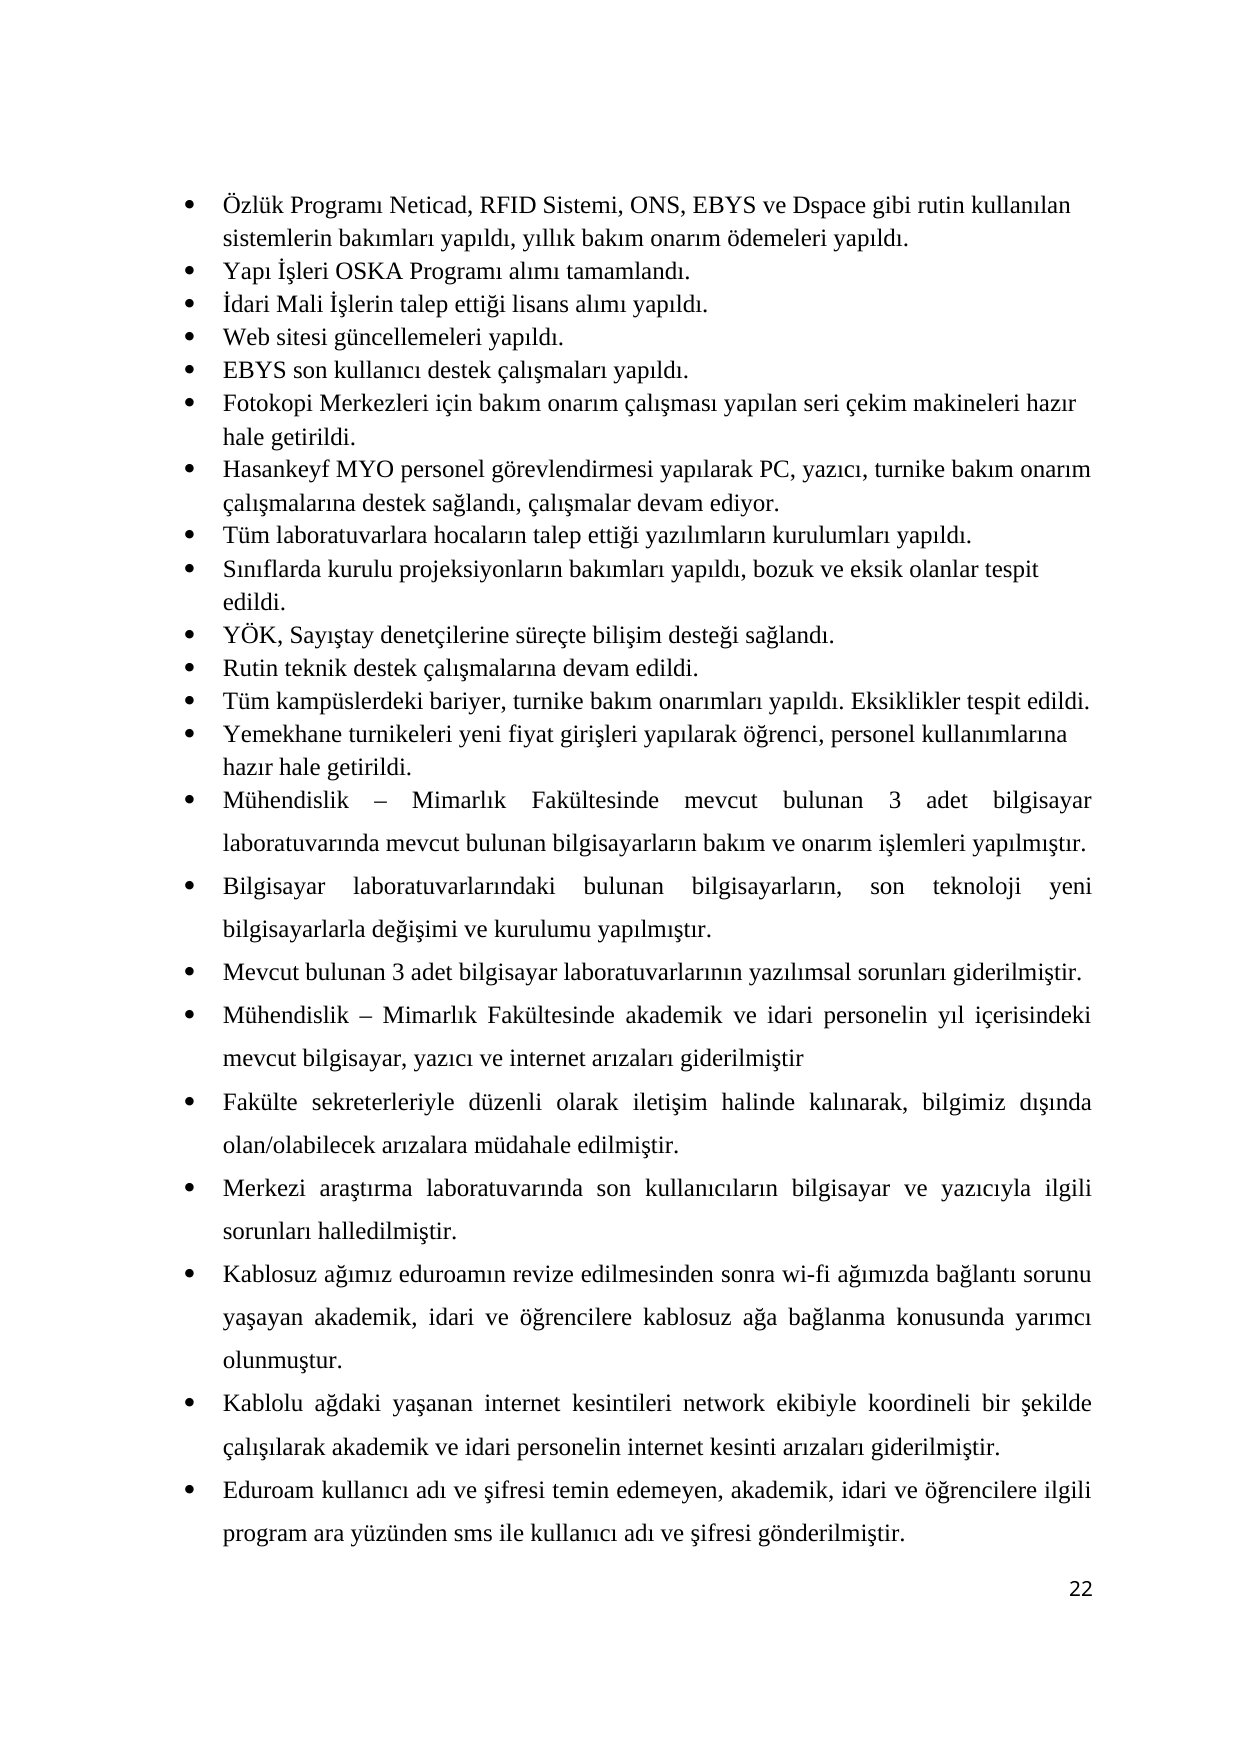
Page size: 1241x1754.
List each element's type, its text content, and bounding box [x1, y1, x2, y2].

list Merkezi araştırma laboratuvarında son kullanıcıların bilgisayar ve yazıcıyla ilgili sorunları halledilmiştir. [185, 1173, 1093, 1245]
list Özlük Programı Neticad, RFID Sistemi, ONS, EBYS ve Dspace gibi rutin kullanılan sistemlerin bakımları yapıldı, yıllık bakım onarım ödemeleri yapıldı. [185, 190, 1093, 252]
list Mühendislik – Mimarlık Fakültesinde akademik ve idari personelin yıl içerisindeki mevcut bilgisayar, yazıcı ve internet arızaları giderilmiştir [185, 1000, 1093, 1072]
list Rutin teknik destek çalışmalarına devam edildi. [185, 653, 1093, 681]
list Tüm kampüslerdeki bariyer, turnike bakım onarımları yapıldı. Eksiklikler tespit edildi. [185, 686, 1093, 714]
list Yemekhane turnikeleri yeni fiyat girişleri yapılarak öğrenci, personel kullanımlarına [185, 719, 1093, 747]
list Yapı İşleri OSKA Programı alımı tamamlandı. [185, 256, 1093, 285]
list Bilgisayar laboratuvarlarındaki bulunan bilgisayarların, son teknoloji yeni bilgisayarlarla değişimi ve kurulumu yapılmıştır. [185, 871, 1093, 943]
list Mühendislik – Mimarlık Fakültesinde mevcut bulunan 3 adet bilgisayar laboratuvarında mevcut bulunan bilgisayarların bakım ve onarım işlemleri yapılmıştır. [185, 785, 1093, 857]
list hazır hale getirildi. [223, 752, 1093, 781]
list Eduroam kullanıcı adı ve şifresi temin edemeyen, akademik, idari ve öğrencilere ilgili program ara yüzünden sms ile kullanıcı adı ve şifresi gönderilmiştir. [185, 1475, 1093, 1547]
list Fakülte sekreterleriyle düzenli olarak iletişim halinde kalınarak, bilgimiz dışında olan/olabilecek arızalara müdahale edilmiştir. [185, 1087, 1093, 1158]
list Mevcut bulunan 3 adet bilgisayar laboratuvarlarının yazılımsal sorunları giderilmiştir. [185, 957, 1093, 986]
list YÖK, Sayıştay denetçilerine süreçte bilişim desteği sağlandı. [185, 620, 1093, 648]
list Sınıflarda kurulu projeksiyonların bakımları yapıldı, bozuk ve eksik olanlar tespit edildi. [185, 554, 1093, 615]
list Kablosuz ağımız eduroamın revize edilmesinden sonra wi-fi ağımızda bağlantı sorunu yaşayan akademik, idari ve öğrencilere kablosuz ağa bağlanma konusunda yarımcı olunmuştur. [185, 1259, 1093, 1374]
list Kablolu ağdaki yaşanan internet kesintileri network ekibiyle koordineli bir şekilde çalışılarak akademik ve idari personelin internet kesinti arızaları giderilmiştir. [185, 1388, 1093, 1460]
list İdari Mali İşlerin talep ettiği lisans alımı yapıldı. [185, 289, 1093, 318]
list Fotokopi Merkezleri için bakım onarım çalışması yapılan seri çekim makineleri hazır hale getirildi. [185, 388, 1093, 450]
list Web sitesi güncellemeleri yapıldı. [185, 322, 1093, 351]
list Hasankeyf MYO personel görevlendirmesi yapılarak PC, yazıcı, turnike bakım onarım çalışmalarına destek sağlandı, çalışmalar devam ediyor. [185, 454, 1093, 516]
list EBYS son kullanıcı destek çalışmaları yapıldı. [185, 356, 1093, 384]
list Tüm laboratuvarlara hocaların talep ettiği yazılımların kurulumları yapıldı. [185, 521, 1093, 549]
